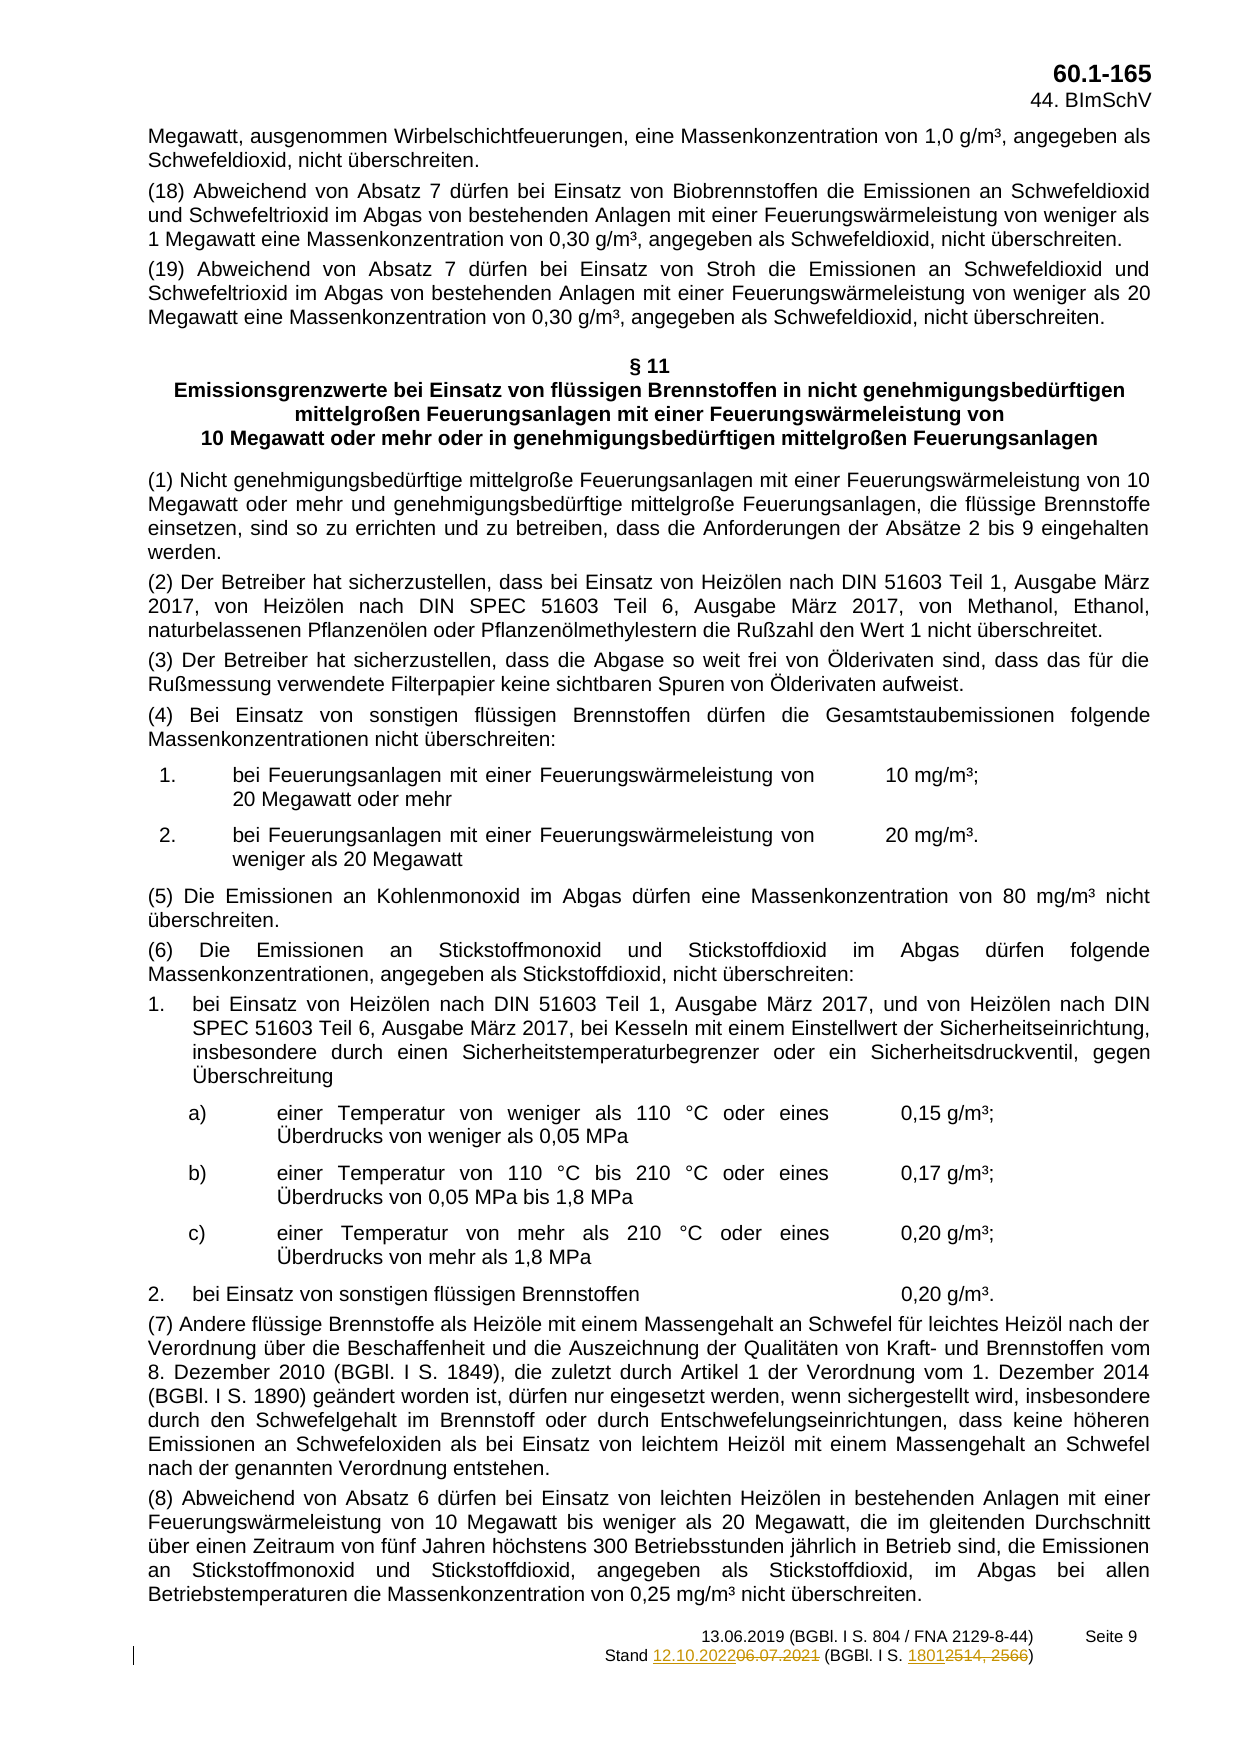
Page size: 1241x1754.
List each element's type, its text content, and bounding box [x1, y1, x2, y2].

table_header einer Temperatur von weniger als 110 °C oder eines Überdrucks von weniger als 0,05 MPa [265, 1094, 841, 1154]
table_header bei Feuerungsanlagen mit einer Feuerungswärmeleistung von 20 Megawatt oder mehr [221, 757, 826, 817]
table_cell einer Temperatur von mehr als 210 °C oder eines Überdrucks von mehr als 1,8 MPa [265, 1215, 841, 1275]
table_cell 2. [148, 817, 221, 877]
table_cell b) [177, 1155, 265, 1215]
table_cell 20 mg/m³. [826, 817, 1063, 877]
text (7) Andere flüssige Brennstoffe als Heizöle mit einem Massengehalt an Schwefel für leichtes Heizöl nach der Verordnung über die Beschaffenheit und die Auszeichnung der Qualitäten von Kraft- und Brennstoffen vom 8. Dezember 2010 (BGBl. I S. 1849), die zuletzt durch Artikel 1 der Verordnung vom 1. Dezember 2014 (BGBl. I S. 1890) geändert worden ist, dürfen nur eingesetzt werden, wenn sichergestellt wird, insbesondere durch den Schwefelgehalt im Brennstoff oder durch Entschwefelungseinrichtungen, dass keine höheren Emissionen an Schwefeloxiden als bei Einsatz von leichtem Heizöl mit einem Massengehalt an Schwefel nach der genannten Verordnung entstehen. [148, 1312, 1152, 1479]
table_cell einer Temperatur von 110 °C bis 210 °C oder eines Überdrucks von 0,05 MPa bis 1,8 MPa [265, 1155, 841, 1215]
table_cell 0,20 g/m³; [841, 1215, 1151, 1275]
text 2. bei Einsatz von sonstigen flüssigen Brennstoffen 0,20 g/m³. [148, 1282, 1152, 1306]
text (3) Der Betreiber hat sicherzustellen, dass die Abgase so weit frei von Ölderivaten sind, dass das für die Rußmessung verwendete Filterpapier keine sichtbaren Spuren von Ölderivaten aufweist. [148, 648, 1152, 696]
table_header a) [177, 1094, 265, 1154]
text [148, 124, 1152, 172]
text (6) Die Emissionen an Stickstoffmonoxid und Stickstoffdioxid im Abgas dürfen folgende Massenkonzentrationen, angegeben als Stickstoffdioxid, nicht überschreiten: [148, 938, 1152, 986]
table_cell 0,17 g/m³; [841, 1155, 1151, 1215]
text 1. bei Einsatz von Heizölen nach DIN 51603 Teil 1, Ausgabe März 2017, und von Heizölen nach DIN SPEC 51603 Teil 6, Ausgabe März 2017, bei Kesseln mit einem Einstellwert der Sicherheitseinrichtung, insbesondere durch einen Sicherheitstemperaturbegrenzer oder ein Sicherheitsdruckventil, gegen Überschreitung [148, 992, 1152, 1088]
text (1) Nicht genehmigungsbedürftige mittelgroße Feuerungsanlagen mit einer Feuerungswärmeleistung von 10 Megawatt oder mehr und genehmigungsbedürftige mittelgroße Feuerungsanlagen, die flüssige Brennstoffe einsetzen, sind so zu errichten und zu betreiben, dass die Anforderungen der Absätze 2 bis 9 eingehalten werden. [148, 468, 1152, 564]
table_header 10 mg/m³; [826, 757, 1063, 817]
table_cell c) [177, 1215, 265, 1275]
table_cell bei Feuerungsanlagen mit einer Feuerungswärmeleistung von weniger als 20 Megawatt [221, 817, 826, 877]
text (8) Abweichend von Absatz 6 dürfen bei Einsatz von leichten Heizölen in bestehenden Anlagen mit einer Feuerungswärmeleistung von 10 Megawatt bis weniger als 20 Megawatt, die im gleitenden Durchschnitt über einen Zeitraum von fünf Jahren höchstens 300 Betriebsstunden jährlich in Betrieb sind, die Emissionen an Stickstoffmonoxid und Stickstoffdioxid, angegeben als Stickstoffdioxid, im Abgas bei allen Betriebstemperaturen die Massenkonzentration von 0,25 mg/m³ nicht überschreiten. [148, 1486, 1152, 1606]
text (18) Abweichend von Absatz 7 dürfen bei Einsatz von Biobrennstoffen die Emissionen an Schwefeldioxid und Schwefeltrioxid im Abgas von bestehenden Anlagen mit einer Feuerungswärmeleistung von weniger als 1 Megawatt eine Massenkonzentration von 0,30 g/m³, angegeben als Schwefeldioxid, nicht überschreiten. [148, 178, 1152, 250]
table_header 0,15 g/m³; [841, 1094, 1151, 1154]
text (5) Die Emissionen an Kohlenmonoxid im Abgas dürfen eine Massenkonzentration von 80 mg/m³ nicht überschreiten. [148, 884, 1152, 932]
text (4) Bei Einsatz von sonstigen flüssigen Brennstoffen dürfen die Gesamtstaubemissionen folgende Massenkonzentrationen nicht überschreiten: [148, 702, 1152, 750]
table_header 1. [148, 757, 221, 817]
subtitle § 11 Emissionsgrenzwerte bei Einsatz von flüssigen Brennstoffen in nicht genehmigungsbedürftigen mittelgroßen Feuerungsanlagen mit einer Feuerungswärmeleistung von 10 Megawatt oder mehr oder in genehmigungsbedürftigen mittelgroßen Feuerungsanlagen [148, 353, 1152, 449]
text (19) Abweichend von Absatz 7 dürfen bei Einsatz von Stroh die Emissionen an Schwefeldioxid und Schwefeltrioxid im Abgas von bestehenden Anlagen mit einer Feuerungswärmeleistung von weniger als 20 Megawatt eine Massenkonzentration von 0,30 g/m³, angegeben als Schwefeldioxid, nicht überschreiten. [148, 257, 1152, 328]
text (2) Der Betreiber hat sicherzustellen, dass bei Einsatz von Heizölen nach DIN 51603 Teil 1, Ausgabe März 2017, von Heizölen nach DIN SPEC 51603 Teil 6, Ausgabe März 2017, von Methanol, Ethanol, naturbelassenen Pflanzenölen oder Pflanzenölmethylestern die Rußzahl den Wert 1 nicht überschreitet. [148, 570, 1152, 642]
